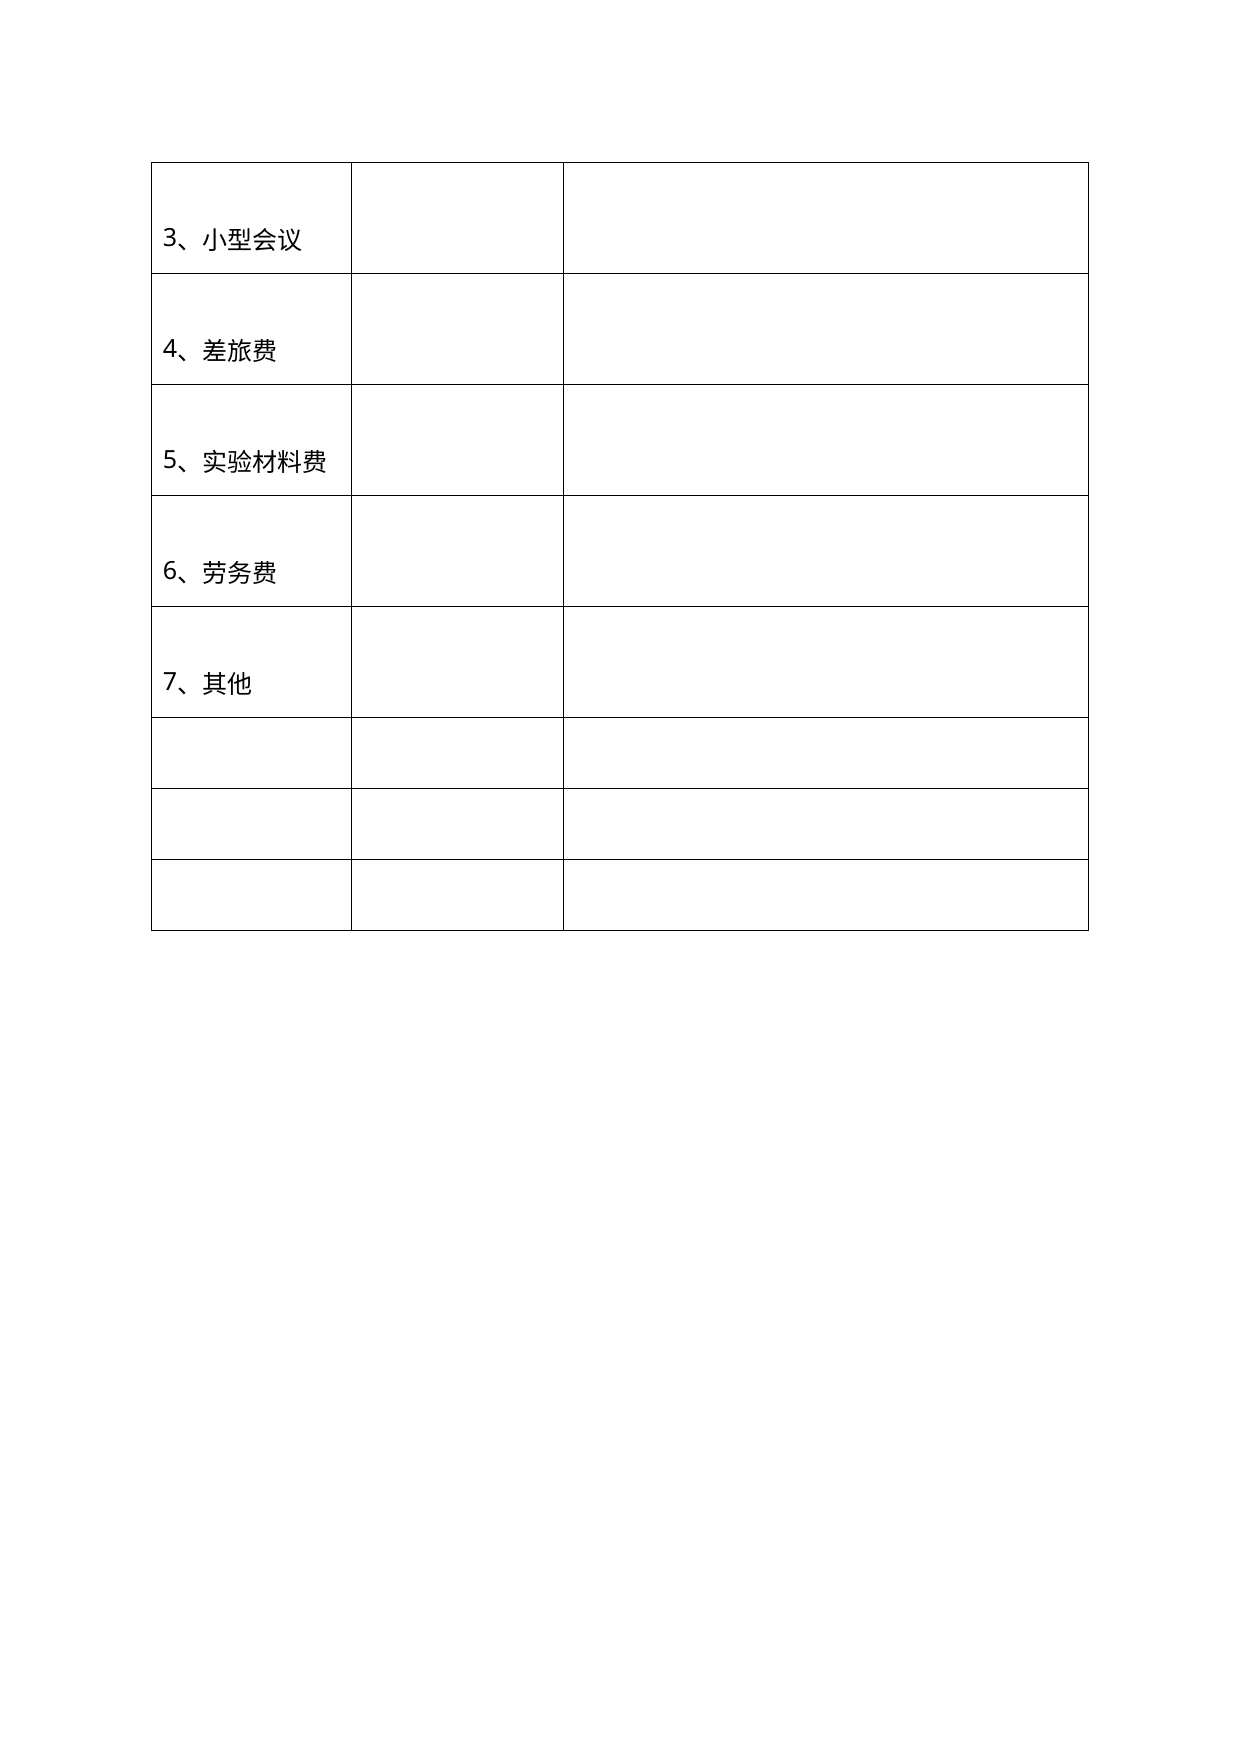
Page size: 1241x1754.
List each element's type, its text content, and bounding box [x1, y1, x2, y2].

table_cell [564, 607, 1088, 717]
table_cell [152, 860, 351, 930]
table_cell [352, 718, 563, 788]
table_cell [352, 385, 563, 495]
table_cell [152, 789, 351, 859]
table_cell [564, 385, 1088, 495]
table_cell [352, 607, 563, 717]
table_cell [352, 860, 563, 930]
table_cell [564, 274, 1088, 384]
table_cell 4、差旅费 [152, 274, 351, 384]
table_cell [352, 163, 563, 273]
table_cell [152, 718, 351, 788]
table_cell [352, 274, 563, 384]
table_cell [564, 789, 1088, 859]
table_cell 3、小型会议 [152, 163, 351, 273]
table_cell [564, 860, 1088, 930]
table_cell [564, 496, 1088, 606]
table_cell [564, 163, 1088, 273]
table_cell [352, 496, 563, 606]
table_cell 7、其他 [152, 607, 351, 717]
table_cell 5、实验材料费 [152, 385, 351, 495]
table_cell [564, 718, 1088, 788]
table_cell [352, 789, 563, 859]
table_cell 6、劳务费 [152, 496, 351, 606]
